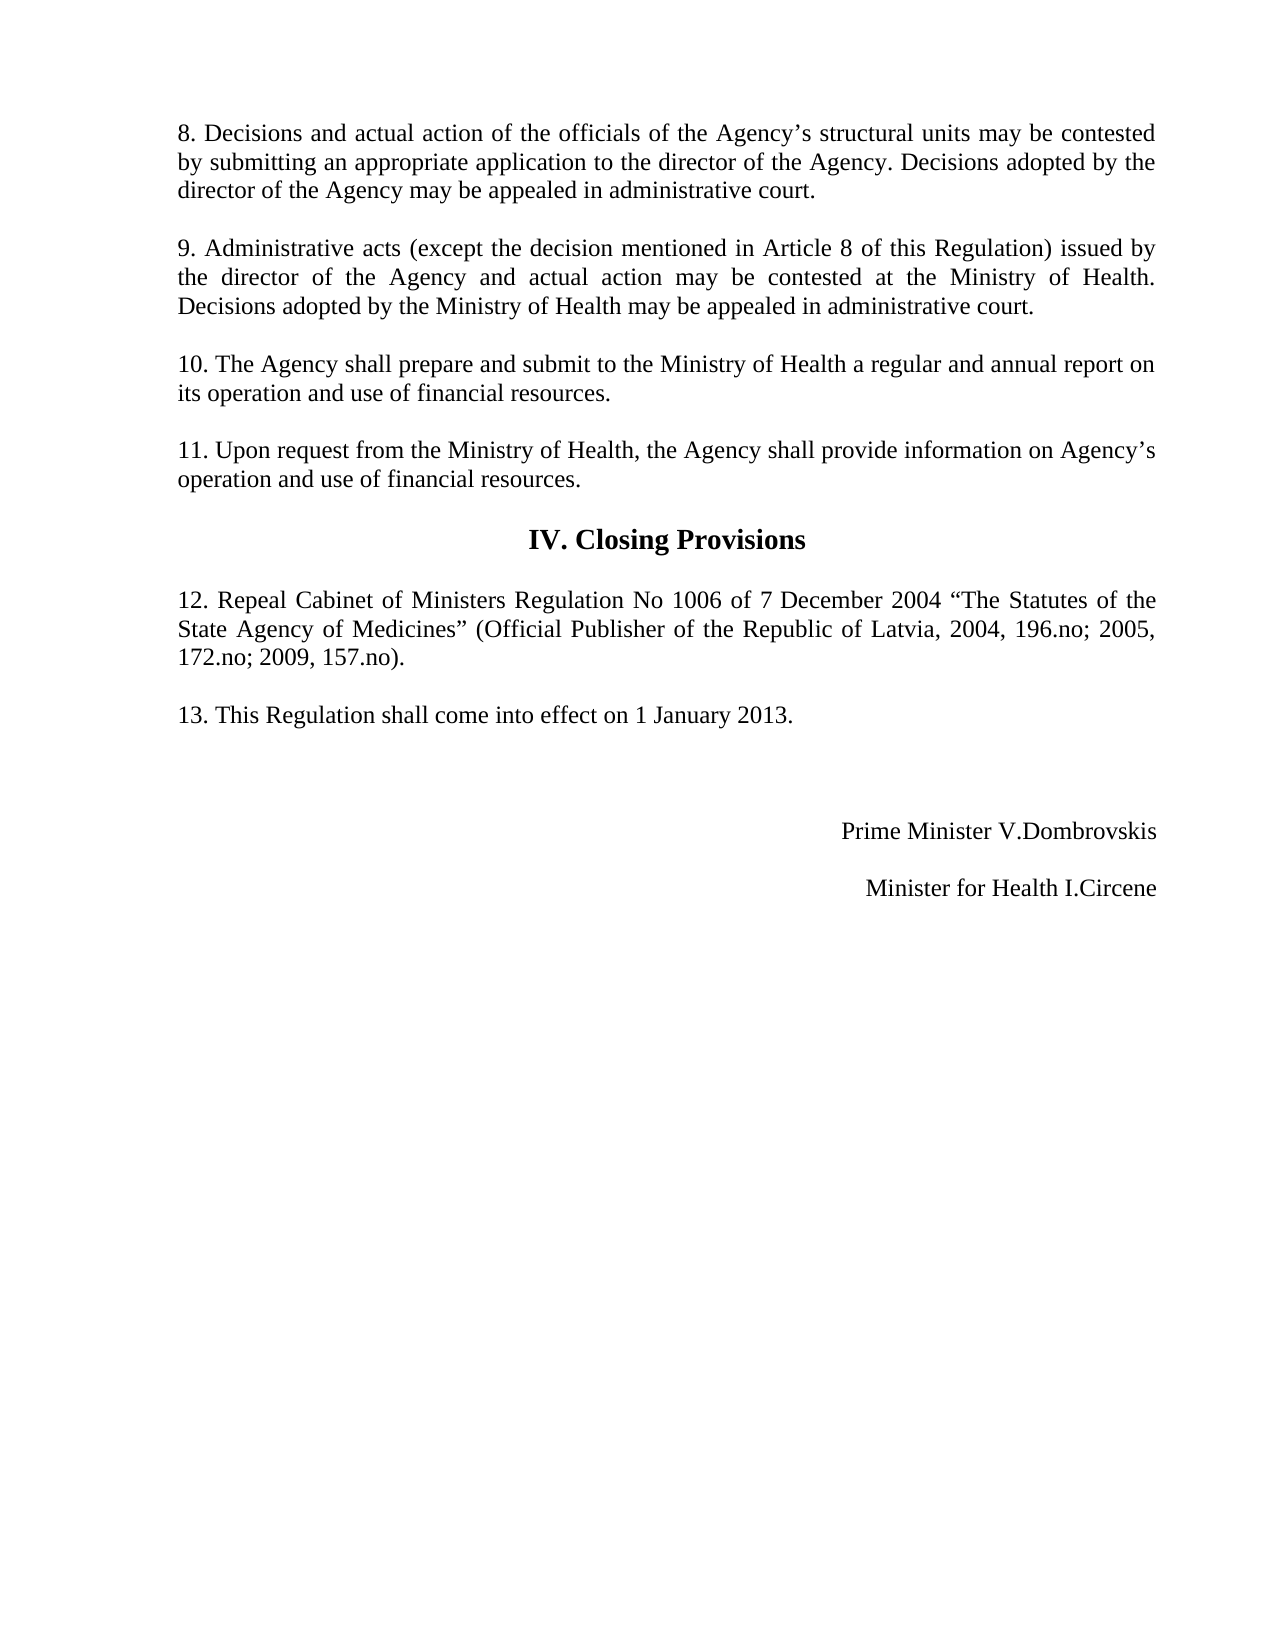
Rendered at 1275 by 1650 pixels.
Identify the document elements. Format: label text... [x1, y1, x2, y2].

text 9. Administrative acts (except the decision mentioned in Article 8 of this Regulation) issued by the director of the Agency and actual action may be contested at the Ministry of Health. Decisions adopted by the Ministry of Health may be appealed in administrative court. [177, 233, 1157, 320]
text 10. The Agency shall prepare and submit to the Ministry of Health a regular and annual report on its operation and use of financial resources. [177, 349, 1157, 406]
text 11. Upon request from the Ministry of Health, the Agency shall provide information on Agency’s operation and use of financial resources. [177, 436, 1157, 493]
text IV. Closing Provisions [177, 522, 1157, 556]
text 8. Decisions and actual action of the officials of the Agency’s structural units may be contested by submitting an appropriate application to the director of the Agency. Decisions adopted by the director of the Agency may be appealed in administrative court. [177, 118, 1157, 204]
text 13. This Regulation shall come into effect on 1 January 2013. [177, 700, 1157, 729]
text Prime Minister V.Dombrovskis Minister for Health I.Circene [177, 816, 1157, 902]
text 12. Repeal Cabinet of Ministers Regulation No 1006 of 7 December 2004 “The Statutes of the State Agency of Medicines” (Official Publisher of the Republic of Latvia, 2004, 196.no; 2005, 172.no; 2009, 157.no). [177, 585, 1157, 671]
